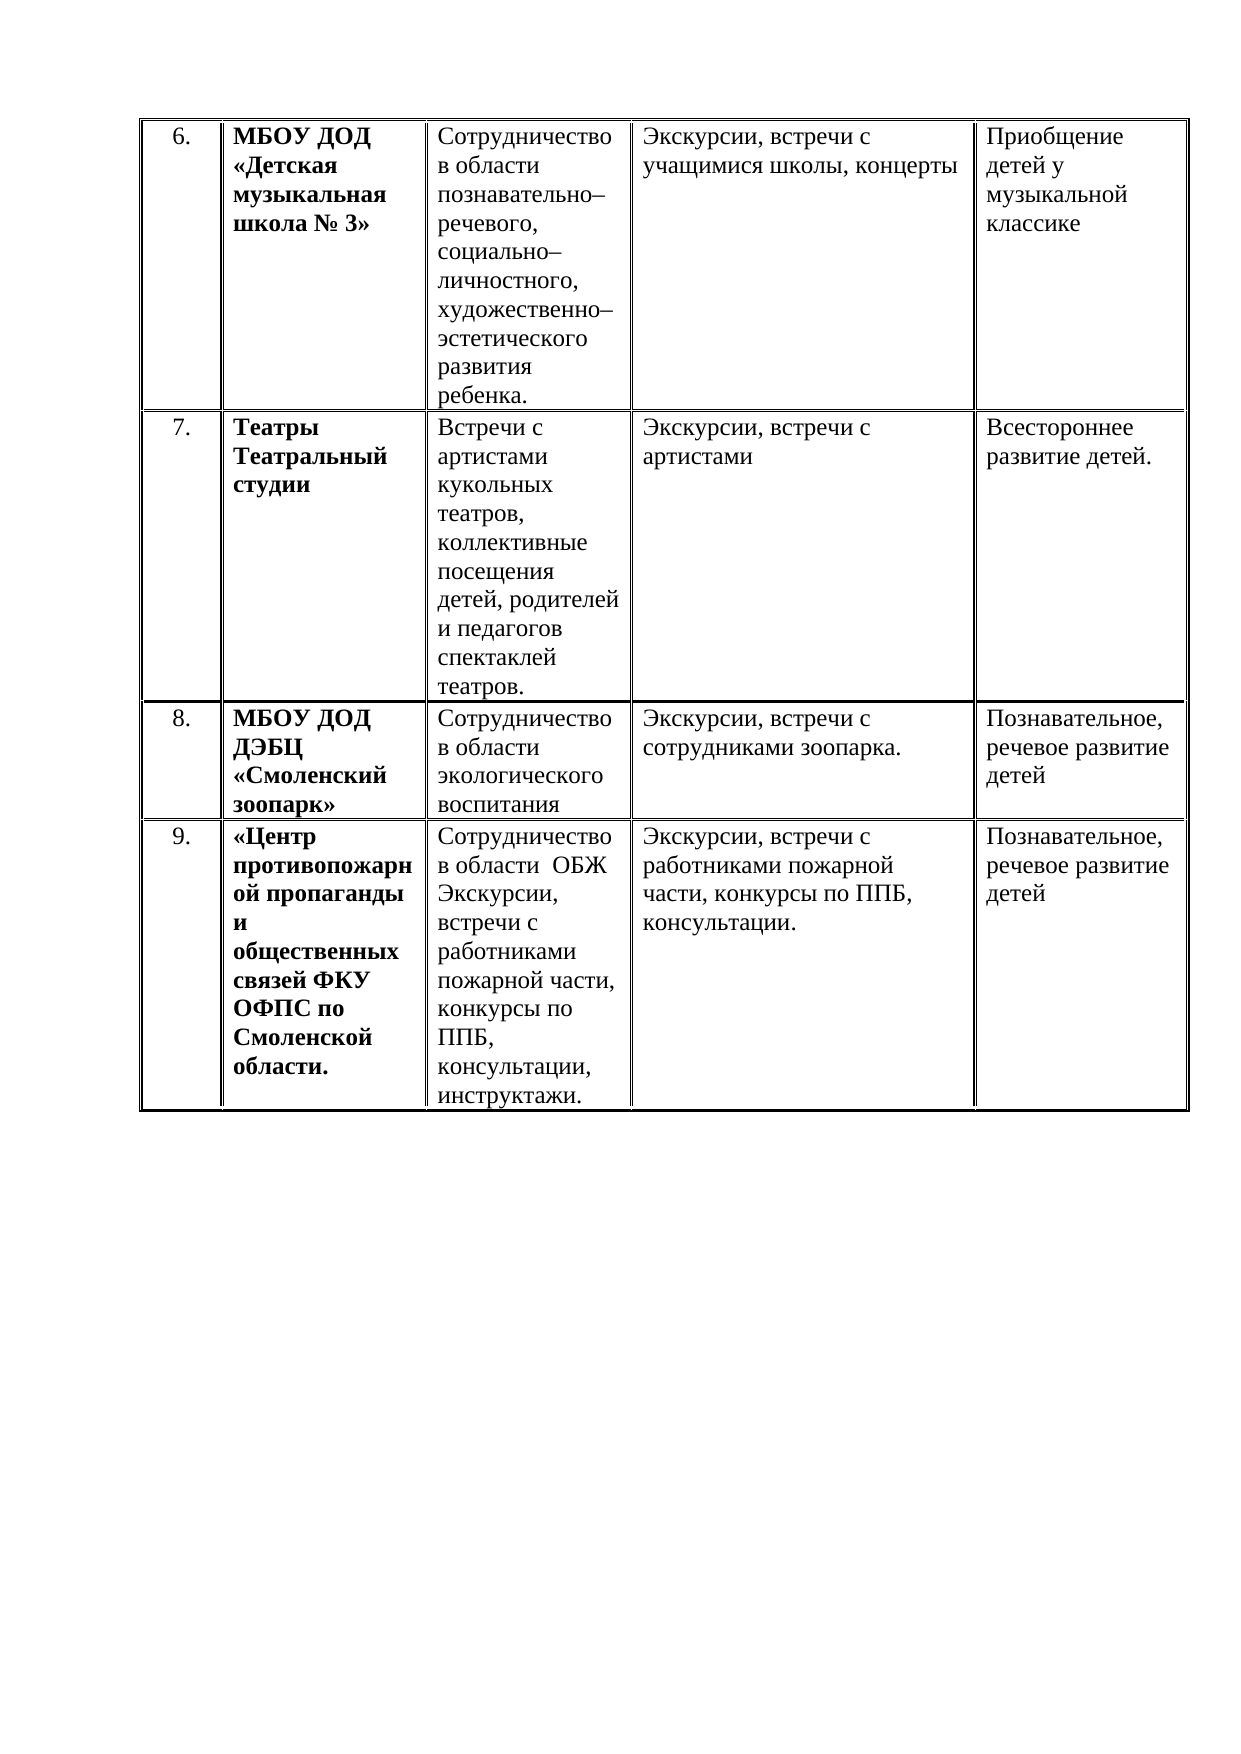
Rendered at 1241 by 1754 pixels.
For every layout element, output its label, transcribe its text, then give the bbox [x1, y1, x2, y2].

table_cell Театры Театральный студии [224, 412, 425, 699]
table_cell Всестороннее развитие детей. [977, 409, 1186, 699]
table_cell МБОУ ДОД ДЭБЦ «Смоленский зоопарк» [224, 703, 425, 818]
table_cell Экскурсии, встречи с учащимися школы, концерты [631, 119, 975, 409]
table_cell «Центр противопожарной пропаганды и общественных связей ФКУ ОФПС по Смоленской области. [222, 821, 426, 1108]
table_cell МБОУ ДОД «Детская музыкальная школа № 3» [222, 121, 426, 409]
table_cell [426, 119, 631, 409]
table_cell 7. [143, 409, 221, 699]
table_cell 9. [143, 818, 222, 1108]
table_cell Приобщение детей у музыкальной классике [975, 121, 1186, 409]
table_cell Познавательное, речевое развитие детей [975, 818, 1186, 1108]
table_cell Сотрудничество в области экологического воспитания [428, 703, 630, 818]
table_cell Познавательное, речевое развитие детей [977, 700, 1188, 818]
table_cell 8. [141, 700, 220, 818]
table_cell Экскурсии, встречи с артистами [633, 412, 973, 699]
table_cell Экскурсии, встречи с работниками пожарной части, конкурсы по ППБ, консультации. [631, 818, 975, 1108]
table_cell Сотрудничество в области ОБЖ Экскурсии, встречи с работниками пожарной части, конкурсы по ППБ, консультации, инструктажи. [426, 818, 631, 1108]
table_cell Экскурсии, встречи с сотрудниками зоопарка. [633, 703, 973, 818]
table_cell 6. [143, 121, 222, 409]
table_cell Встречи с артистами кукольных театров, коллективные посещения детей, родителей и педагогов спектаклей театров. [428, 412, 630, 699]
